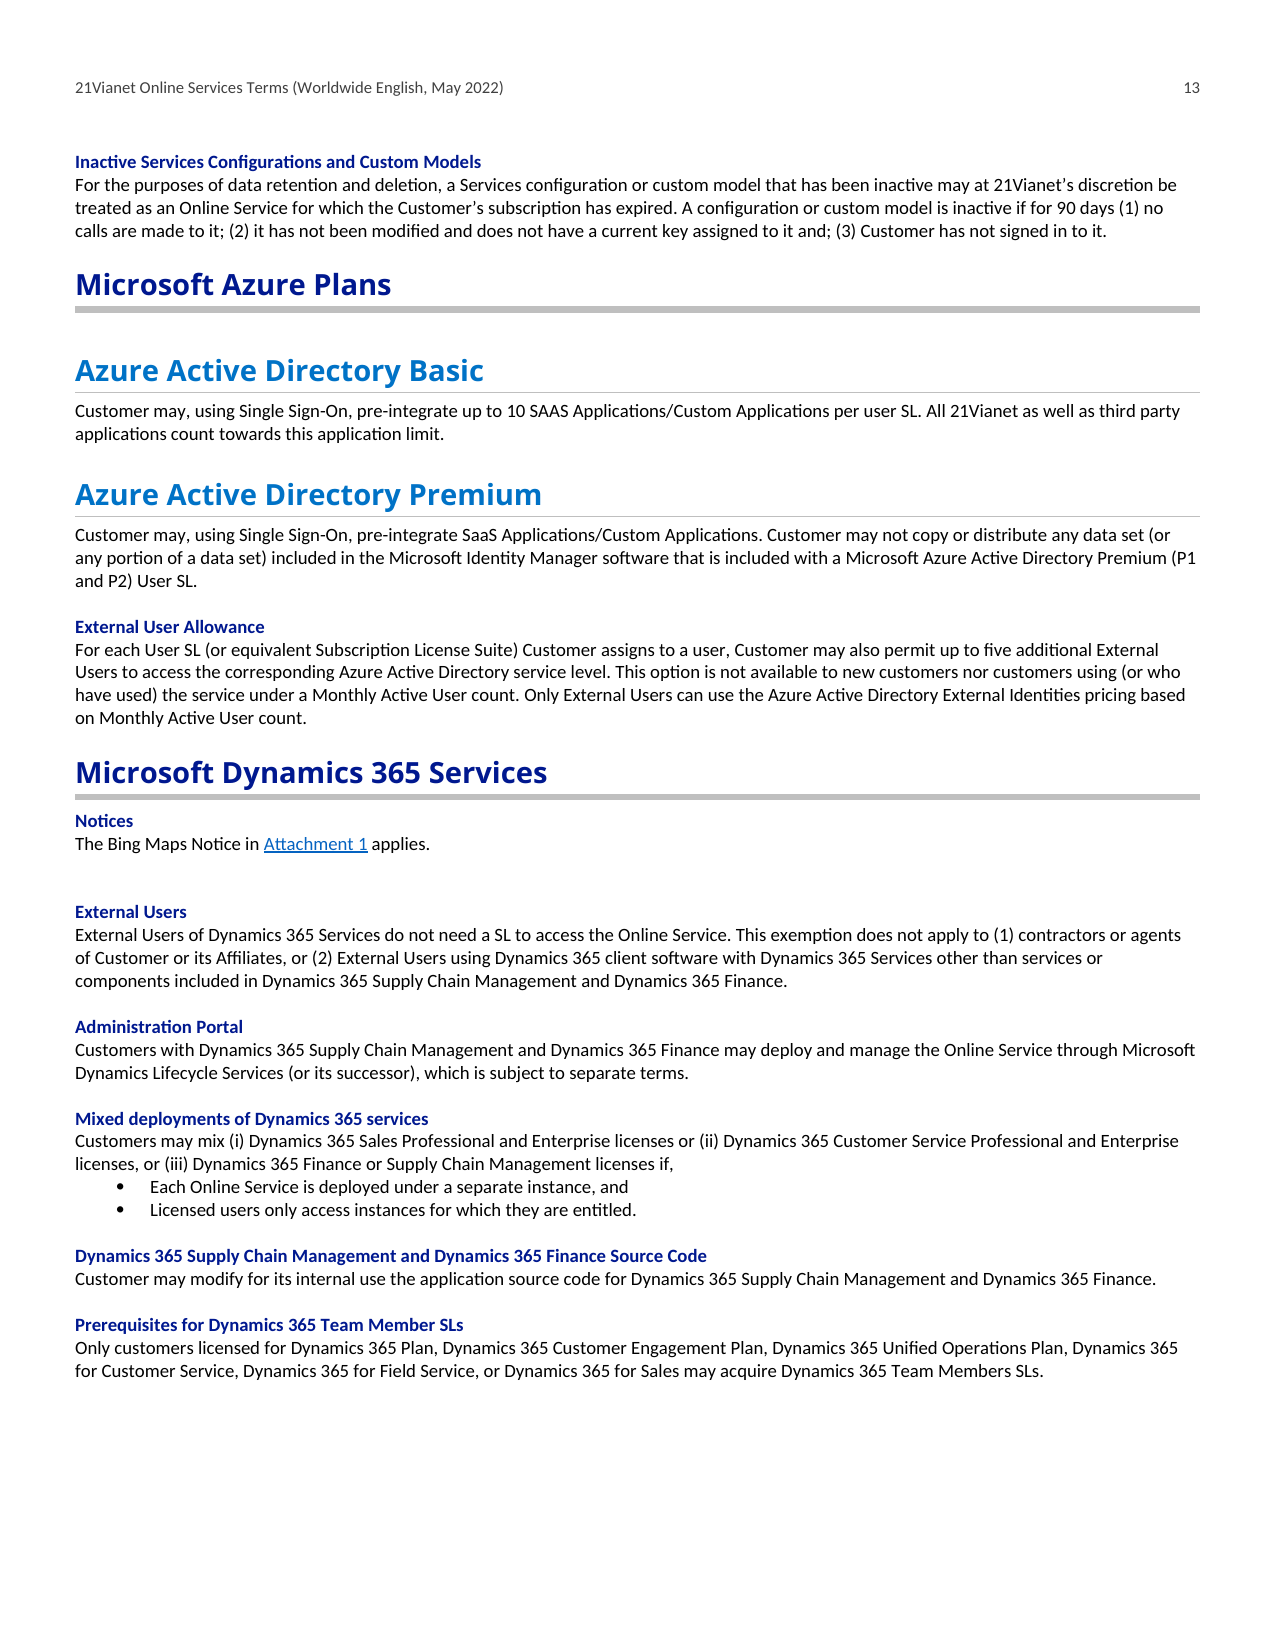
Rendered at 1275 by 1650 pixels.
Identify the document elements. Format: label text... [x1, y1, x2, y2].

subtitle Azure Active Directory Basic [75, 350, 1200, 392]
list Licensed users only access instances for which they are entitled. [117, 1198, 1200, 1221]
list Customer may, using Single Sign-On, pre-integrate SaaS Applications/Custom Applications. Customer may not copy or distribute any data set (or any portion of a data set) included in the Microsoft Identity Manager software that is included with a Microsoft Azure Active Directory Premium (P1 and P2) User SL. [75, 523, 1200, 592]
subtitle Mixed deployments of Dynamics 365 services [75, 1107, 1200, 1129]
subtitle Microsoft Azure Plans [75, 264, 1200, 306]
list For the purposes of data retention and deletion, a Services configuration or custom model that has been inactive may at 21Vianet’s discretion be treated as an Online Service for which the Customer’s subscription has expired. A configuration or custom model is inactive if for 90 days (1) no calls are made to it; (2) it has not been modified and does not have a current key assigned to it and; (3) Customer has not signed in to it. [75, 173, 1200, 242]
list External Users of Dynamics 365 Services do not need a SL to access the Online Service. This exemption does not apply to (1) contractors or agents of Customer or its Affiliates, or (2) External Users using Dynamics 365 client software with Dynamics 365 Services other than services or components included in Dynamics 365 Supply Chain Management and Dynamics 365 Finance. [75, 923, 1200, 992]
subtitle External Users [75, 900, 1200, 923]
list Customer may modify for its internal use the application source code for Dynamics 365 Supply Chain Management and Dynamics 365 Finance. [75, 1267, 1200, 1290]
subtitle Microsoft Dynamics 365 Services [75, 752, 1200, 794]
list For each User SL (or equivalent Subscription License Suite) Customer assigns to a user, Customer may also permit up to five additional External Users to access the corresponding Azure Active Directory service level. This option is not available to new customers nor customers using (or who have used) the service under a Monthly Active User count. Only External Users can use the Azure Active Directory External Identities pricing based on Monthly Active User count. [75, 638, 1200, 729]
list The Bing Maps Notice in Attachment 1 applies. [75, 832, 1200, 854]
subtitle Notices [75, 809, 1200, 832]
subtitle Azure Active Directory Premium [75, 474, 1200, 516]
subtitle External User Allowance [75, 615, 1200, 638]
subtitle Prerequisites for Dynamics 365 Team Member SLs [75, 1313, 1200, 1336]
subtitle Administration Portal [75, 1015, 1200, 1038]
list Customers may mix (i) Dynamics 365 Sales Professional and Enterprise licenses or (ii) Dynamics 365 Customer Service Professional and Enterprise licenses, or (iii) Dynamics 365 Finance or Supply Chain Management licenses if, [75, 1129, 1200, 1175]
subtitle Inactive Services Configurations and Custom Models [75, 150, 1200, 173]
subtitle Dynamics 365 Supply Chain Management and Dynamics 365 Finance Source Code [75, 1244, 1200, 1267]
list Customer may, using Single Sign-On, pre-integrate up to 10 SAAS Applications/Custom Applications per user SL. All 21Vianet as well as third party applications count towards this application limit. [75, 399, 1200, 445]
text Only customers licensed for Dynamics 365 Plan, Dynamics 365 Customer Engagement Plan, Dynamics 365 Unified Operations Plan, Dynamics 365 for Customer Service, Dynamics 365 for Field Service, or Dynamics 365 for Sales may acquire Dynamics 365 Team Members SLs. [75, 1336, 1200, 1382]
list Each Online Service is deployed under a separate instance, and [117, 1175, 1200, 1198]
list Customers with Dynamics 365 Supply Chain Management and Dynamics 365 Finance may deploy and manage the Online Service through Microsoft Dynamics Lifecycle Services (or its successor), which is subject to separate terms. [75, 1038, 1200, 1084]
